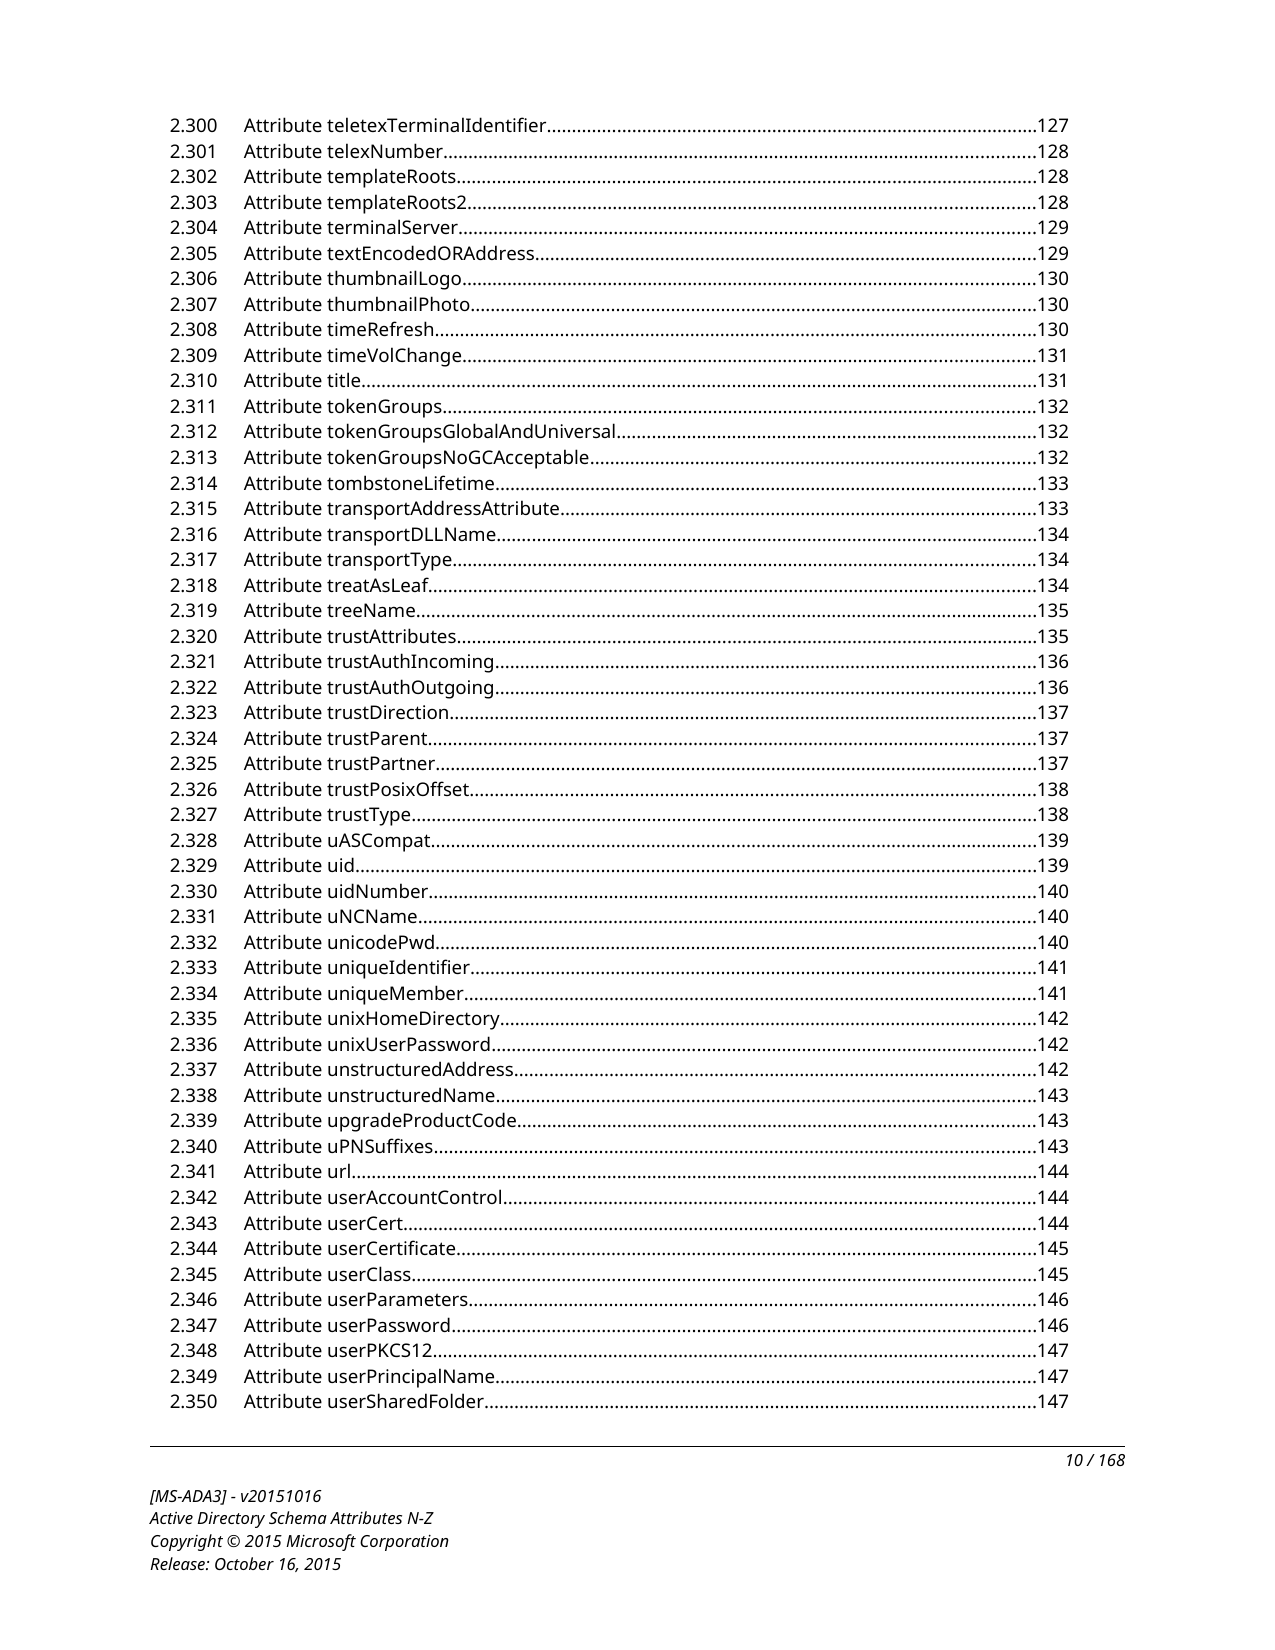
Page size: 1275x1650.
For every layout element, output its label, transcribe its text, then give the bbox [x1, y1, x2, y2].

text 2.308 Attribute timeRefresh 130 [169, 317, 1078, 342]
text 2.330 Attribute uidNumber 140 [169, 878, 1078, 904]
text 2.329 Attribute uid 139 [169, 853, 1078, 878]
text 2.300 Attribute teletexTerminalIdentifier 127 [169, 112, 1078, 138]
text 2.305 Attribute textEncodedORAddress 129 [169, 240, 1078, 266]
text 2.306 Attribute thumbnailLogo 130 [169, 266, 1078, 291]
text 2.316 Attribute transportDLLName 134 [169, 521, 1078, 546]
text 2.313 Attribute tokenGroupsNoGCAcceptable 132 [169, 444, 1078, 470]
text 2.345 Attribute userClass 145 [169, 1261, 1078, 1286]
text 2.347 Attribute userPassword 146 [169, 1312, 1078, 1337]
text 2.319 Attribute treeName 135 [169, 597, 1078, 623]
text 2.303 Attribute templateRoots2 128 [169, 189, 1078, 214]
text 2.304 Attribute terminalServer 129 [169, 214, 1078, 240]
text 2.343 Attribute userCert 144 [169, 1210, 1078, 1235]
text 2.350 Attribute userSharedFolder 147 [169, 1388, 1078, 1414]
text 2.328 Attribute uASCompat 139 [169, 827, 1078, 853]
text 2.302 Attribute templateRoots 128 [169, 163, 1078, 189]
text 2.348 Attribute userPKCS12 147 [169, 1337, 1078, 1363]
text 2.332 Attribute unicodePwd 140 [169, 929, 1078, 955]
text 2.342 Attribute userAccountControl 144 [169, 1184, 1078, 1210]
text 2.311 Attribute tokenGroups 132 [169, 393, 1078, 419]
text 2.310 Attribute title 131 [169, 368, 1078, 393]
text 2.321 Attribute trustAuthIncoming 136 [169, 648, 1078, 674]
text 2.337 Attribute unstructuredAddress 142 [169, 1057, 1078, 1082]
text 2.344 Attribute userCertificate 145 [169, 1235, 1078, 1261]
text 2.346 Attribute userParameters 146 [169, 1286, 1078, 1312]
text 2.333 Attribute uniqueIdentifier 141 [169, 955, 1078, 980]
text 2.336 Attribute unixUserPassword 142 [169, 1031, 1078, 1057]
text 2.307 Attribute thumbnailPhoto 130 [169, 291, 1078, 317]
text 2.335 Attribute unixHomeDirectory 142 [169, 1006, 1078, 1031]
text 2.301 Attribute telexNumber 128 [169, 138, 1078, 163]
text 2.315 Attribute transportAddressAttribute 133 [169, 495, 1078, 521]
text 2.320 Attribute trustAttributes 135 [169, 623, 1078, 648]
text 2.331 Attribute uNCName 140 [169, 904, 1078, 929]
text 2.324 Attribute trustParent 137 [169, 725, 1078, 751]
text 2.322 Attribute trustAuthOutgoing 136 [169, 674, 1078, 699]
text 2.309 Attribute timeVolChange 131 [169, 342, 1078, 368]
text 2.317 Attribute transportType 134 [169, 546, 1078, 572]
text 2.349 Attribute userPrincipalName 147 [169, 1363, 1078, 1388]
text 2.314 Attribute tombstoneLifetime 133 [169, 470, 1078, 495]
text 2.334 Attribute uniqueMember 141 [169, 980, 1078, 1006]
text 2.312 Attribute tokenGroupsGlobalAndUniversal 132 [169, 419, 1078, 444]
text 2.325 Attribute trustPartner 137 [169, 751, 1078, 776]
text 2.327 Attribute trustType 138 [169, 802, 1078, 827]
text 2.338 Attribute unstructuredName 143 [169, 1082, 1078, 1108]
text 2.340 Attribute uPNSuffixes 143 [169, 1133, 1078, 1159]
text 2.326 Attribute trustPosixOffset 138 [169, 776, 1078, 802]
text 2.339 Attribute upgradeProductCode 143 [169, 1108, 1078, 1133]
text 2.341 Attribute url 144 [169, 1159, 1078, 1184]
text 2.318 Attribute treatAsLeaf 134 [169, 572, 1078, 597]
text 2.323 Attribute trustDirection 137 [169, 699, 1078, 725]
